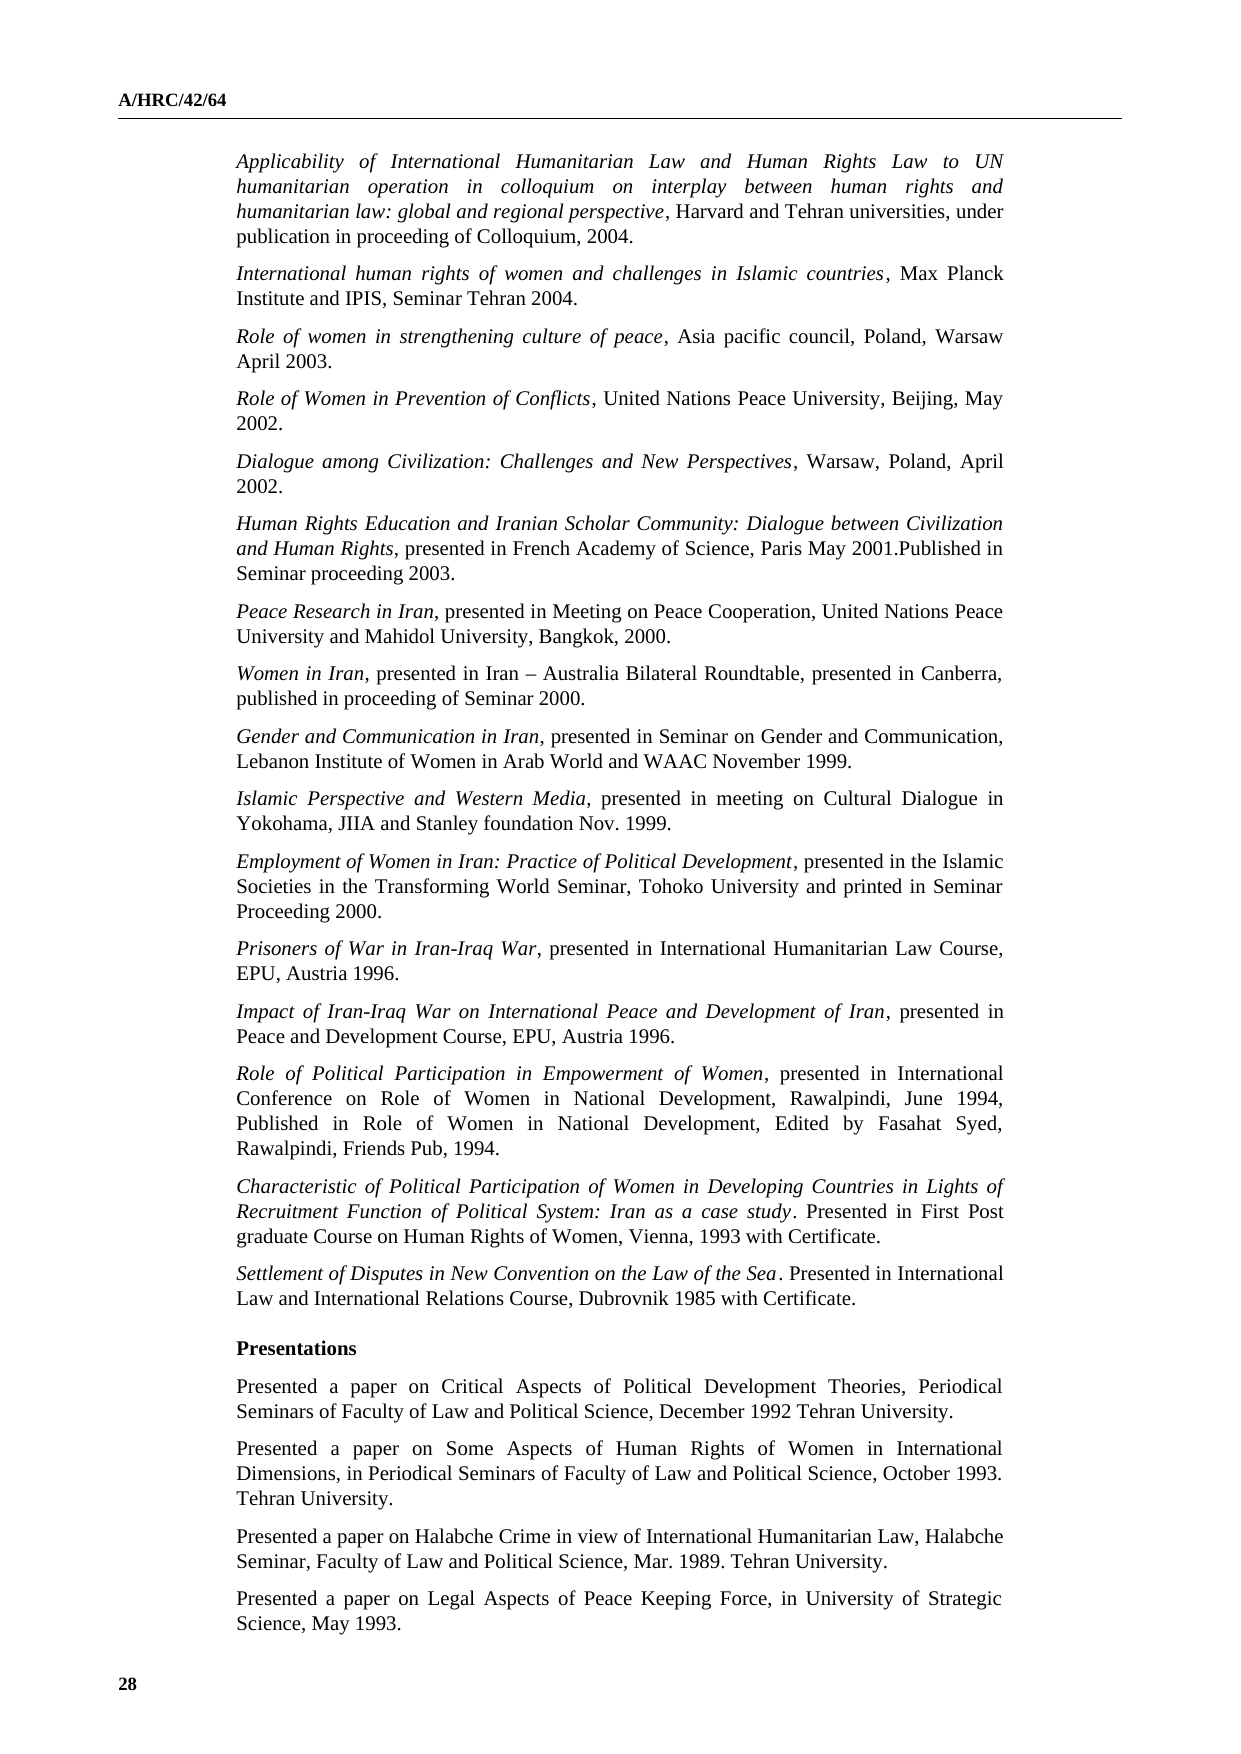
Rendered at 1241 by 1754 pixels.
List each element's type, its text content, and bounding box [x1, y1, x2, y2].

text Role of women in strengthening culture of peace, Asia pacific council, Poland, Warsaw April 2003. [236, 323, 1004, 373]
text Role of Political Participation in Empowerment of Women, presented in International Conference on Role of Women in National Development, Rawalpindi, June 1994, Published in Role of Women in National Development, Edited by Fasahat Syed, Rawalpindi, Friends Pub, 1994. [236, 1060, 1004, 1160]
text Presented a paper on Legal Aspects of Peace Keeping Force, in University of Strategic Science, May 1993. [236, 1585, 1004, 1635]
text Human Rights Education and Iranian Scholar Community: Dialogue between Civilization and Human Rights, presented in French Academy of Science, Paris May 2001.Published in Seminar proceeding 2003. [236, 510, 1004, 585]
text Settlement of Disputes in New Convention on the Law of the Sea. Presented in International Law and International Relations Course, Dubrovnik 1985 with Certificate. [236, 1260, 1004, 1310]
text Role of Women in Prevention of Conflicts, United Nations Peace University, Beijing, May 2002. [236, 385, 1004, 435]
text International human rights of women and challenges in Islamic countries, Max Planck Institute and IPIS, Seminar Tehran 2004. [236, 260, 1004, 310]
text Presentations [118, 1335, 1004, 1360]
text Presented a paper on Halabche Crime in view of International Humanitarian Law, Halabche Seminar, Faculty of Law and Political Science, Mar. 1989. Tehran University. [236, 1523, 1004, 1573]
text Presented a paper on Critical Aspects of Political Development Theories, Periodical Seminars of Faculty of Law and Political Science, December 1992 Tehran University. [236, 1373, 1004, 1423]
text Applicability of International Humanitarian Law and Human Rights Law to UN humanitarian operation in colloquium on interplay between human rights and humanitarian law: global and regional perspective, Harvard and Tehran universities, under publication in proceeding of Colloquium, 2004. [236, 148, 1004, 248]
text Peace Research in Iran, presented in Meeting on Peace Cooperation, United Nations Peace University and Mahidol University, Bangkok, 2000. [236, 598, 1004, 648]
text Dialogue among Civilization: Challenges and New Perspectives, Warsaw, Poland, April 2002. [236, 448, 1004, 498]
text Presented a paper on Some Aspects of Human Rights of Women in International Dimensions, in Periodical Seminars of Faculty of Law and Political Science, October 1993. Tehran University. [236, 1435, 1004, 1510]
text Prisoners of War in Iran-Iraq War, presented in International Humanitarian Law Course, EPU, Austria 1996. [236, 935, 1004, 985]
text Gender and Communication in Iran, presented in Seminar on Gender and Communication, Lebanon Institute of Women in Arab World and WAAC November 1999. [236, 723, 1004, 773]
text Impact of Iran-Iraq War on International Peace and Development of Iran, presented in Peace and Development Course, EPU, Austria 1996. [236, 998, 1004, 1048]
text Characteristic of Political Participation of Women in Developing Countries in Lights of Recruitment Function of Political System: Iran as a case study. Presented in First Post graduate Course on Human Rights of Women, Vienna, 1993 with Certificate. [236, 1173, 1004, 1248]
text Employment of Women in Iran: Practice of Political Development, presented in the Islamic Societies in the Transforming World Seminar, Tohoko University and printed in Seminar Proceeding 2000. [236, 848, 1004, 923]
text Islamic Perspective and Western Media, presented in meeting on Cultural Dialogue in Yokohama, JIIA and Stanley foundation Nov. 1999. [236, 785, 1004, 835]
text Women in Iran, presented in Iran – Australia Bilateral Roundtable, presented in Canberra, published in proceeding of Seminar 2000. [236, 660, 1004, 710]
